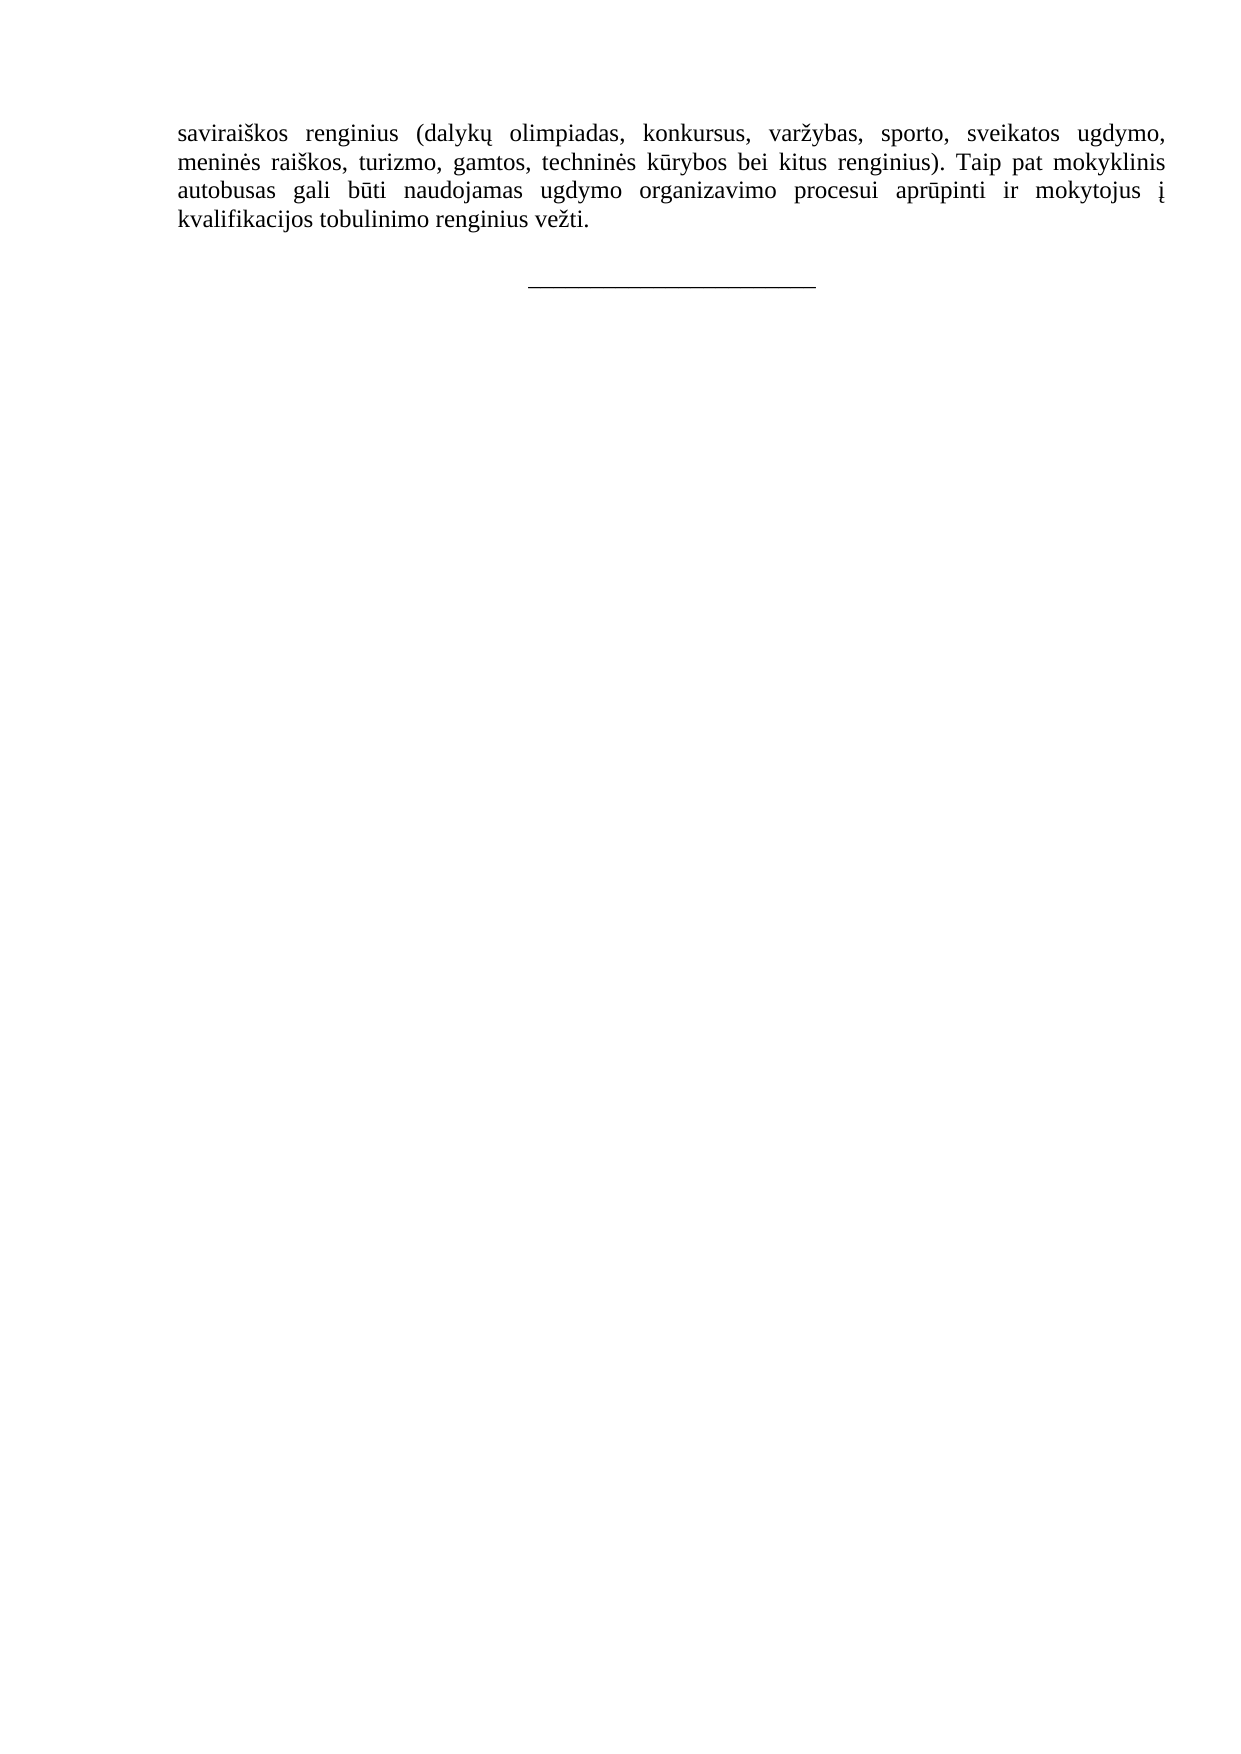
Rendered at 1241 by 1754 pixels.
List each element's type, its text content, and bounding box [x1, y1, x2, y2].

text _______________________ [177, 262, 1166, 291]
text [177, 118, 1166, 233]
